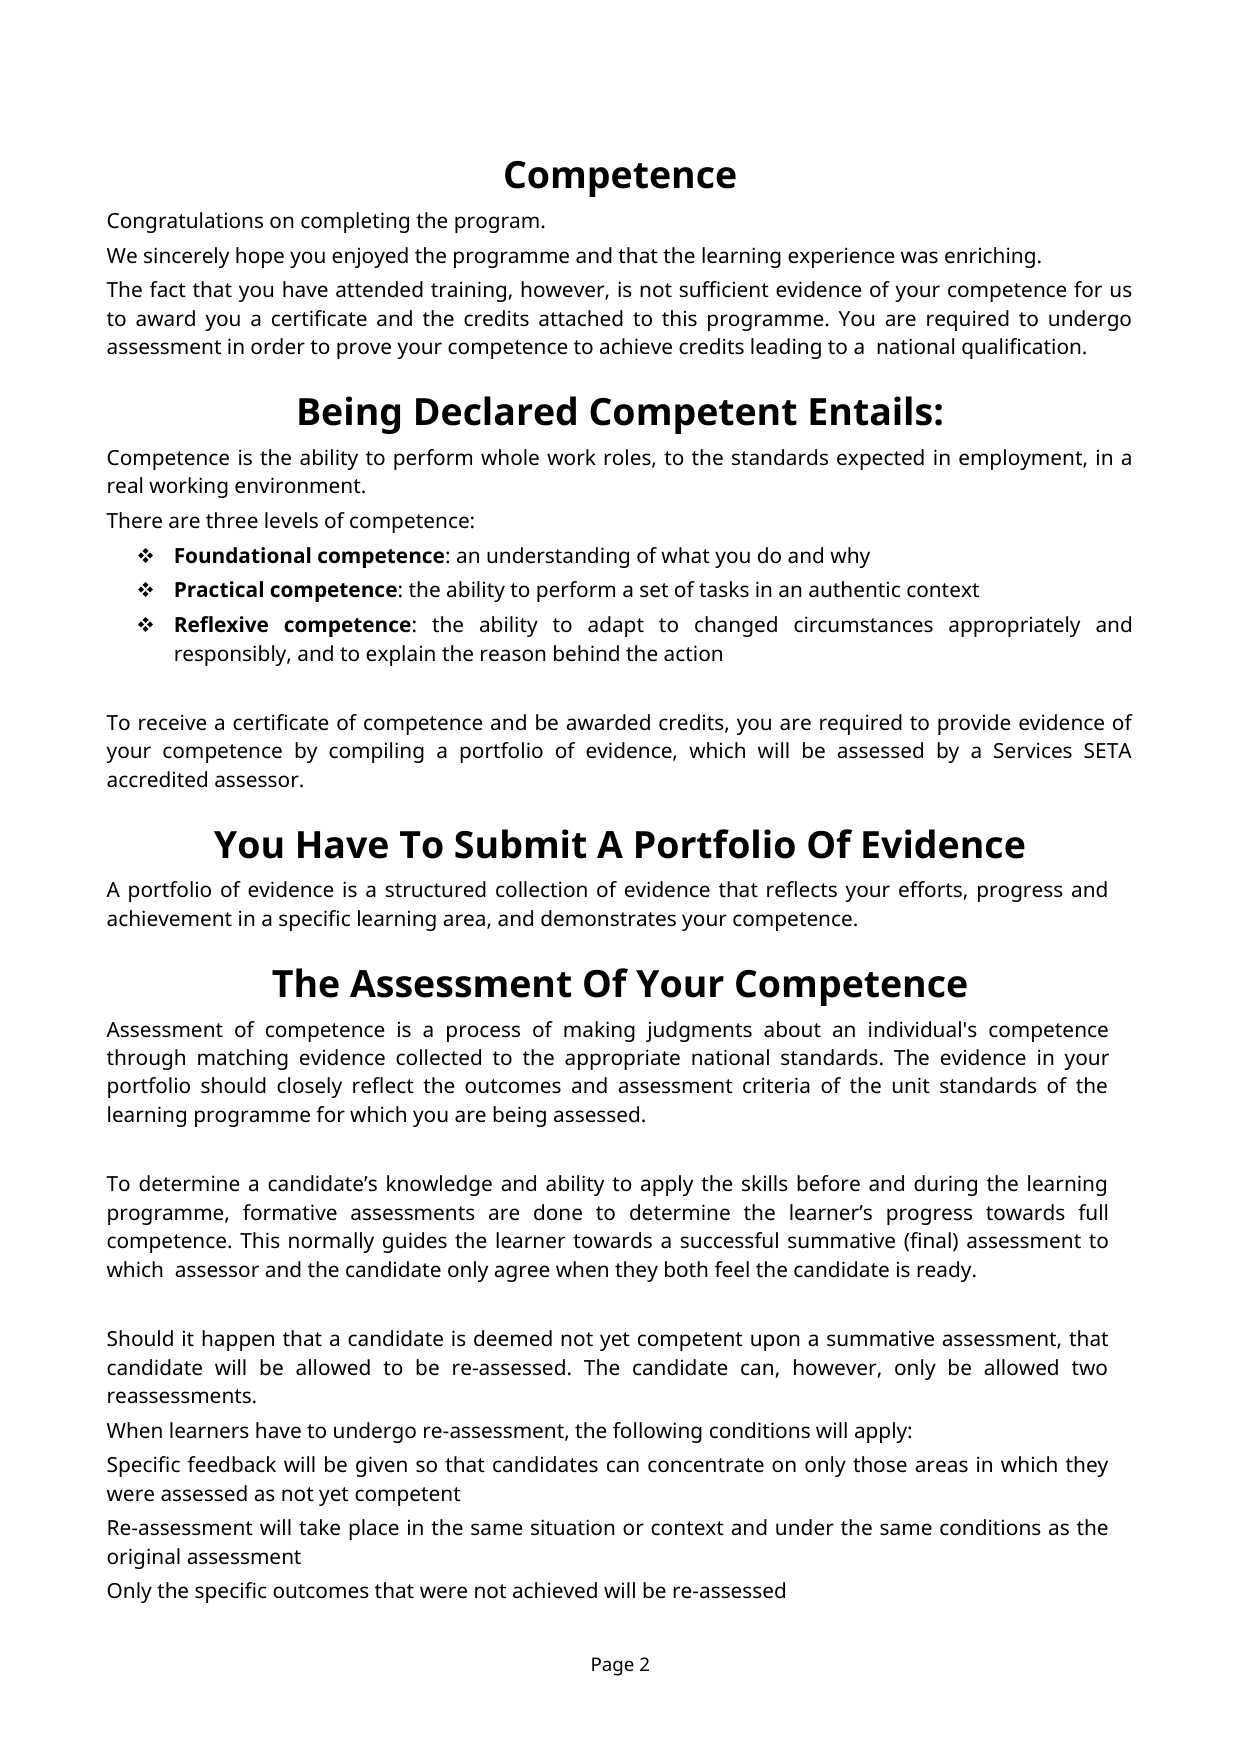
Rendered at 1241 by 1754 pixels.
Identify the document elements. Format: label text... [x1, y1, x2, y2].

text Should it happen that a candidate is deemed not yet competent upon a summative assessment, that candidate will be allowed to be re-assessed. The candidate can, however, only be allowed two reassessments. [106, 1324, 1110, 1409]
text When learners have to undergo re-assessment, the following conditions will apply: [106, 1416, 1110, 1444]
text Assessment of competence is a process of making judgments about an individual's competence through matching evidence collected to the appropriate national standards. The evidence in your portfolio should closely reflect the outcomes and assessment criteria of the unit standards of the learning programme for which you are being assessed. [106, 1015, 1110, 1128]
list Practical competence: the ability to perform a set of tasks in an authentic context [136, 576, 1134, 604]
subtitle Being Declared Competent Entails: [106, 386, 1134, 437]
text Congratulations on completing the program. [106, 206, 1134, 234]
text To receive a certificate of competence and be awarded credits, you are required to provide evidence of your competence by compiling a portfolio of evidence, which will be assessed by a Services SETA accredited assessor. [106, 708, 1134, 793]
text Competence is the ability to perform whole work roles, to the standards expected in employment, in a real working environment. [106, 443, 1134, 500]
text There are three levels of competence: [106, 506, 1134, 534]
text Specific feedback will be given so that candidates can concentrate on only those areas in which they were assessed as not yet competent [106, 1450, 1110, 1507]
text To determine a candidate’s knowledge and ability to apply the skills before and during the learning programme, formative assessments are done to determine the learner’s progress towards full competence. This normally guides the learner towards a successful summative (final) assessment to which assessor and the candidate only agree when they both feel the candidate is ready. [106, 1169, 1110, 1283]
text Re-assessment will take place in the same situation or context and under the same conditions as the original assessment [106, 1513, 1110, 1570]
text Only the specific outcomes that were not achieved will be re-assessed [106, 1577, 1110, 1605]
subtitle The Assessment Of Your Competence [106, 957, 1134, 1008]
list Foundational competence: an understanding of what you do and why [136, 541, 1134, 569]
subtitle Competence [106, 149, 1134, 200]
text A portfolio of evidence is a structured collection of evidence that reflects your efforts, progress and achievement in a specific learning area, and demonstrates your competence. [106, 876, 1110, 932]
subtitle You Have To Submit A Portfolio Of Evidence [106, 818, 1134, 869]
list Reflexive competence: the ability to adapt to changed circumstances appropriately and responsibly, and to explain the reason behind the action [136, 610, 1134, 667]
text We sincerely hope you enjoyed the programme and that the learning experience was enriching. [106, 241, 1134, 269]
text The fact that you have attended training, however, is not sufficient evidence of your competence for us to award you a certificate and the credits attached to this programme. You are required to undergo assessment in order to prove your competence to achieve credits leading to a national qualification. [106, 275, 1134, 361]
